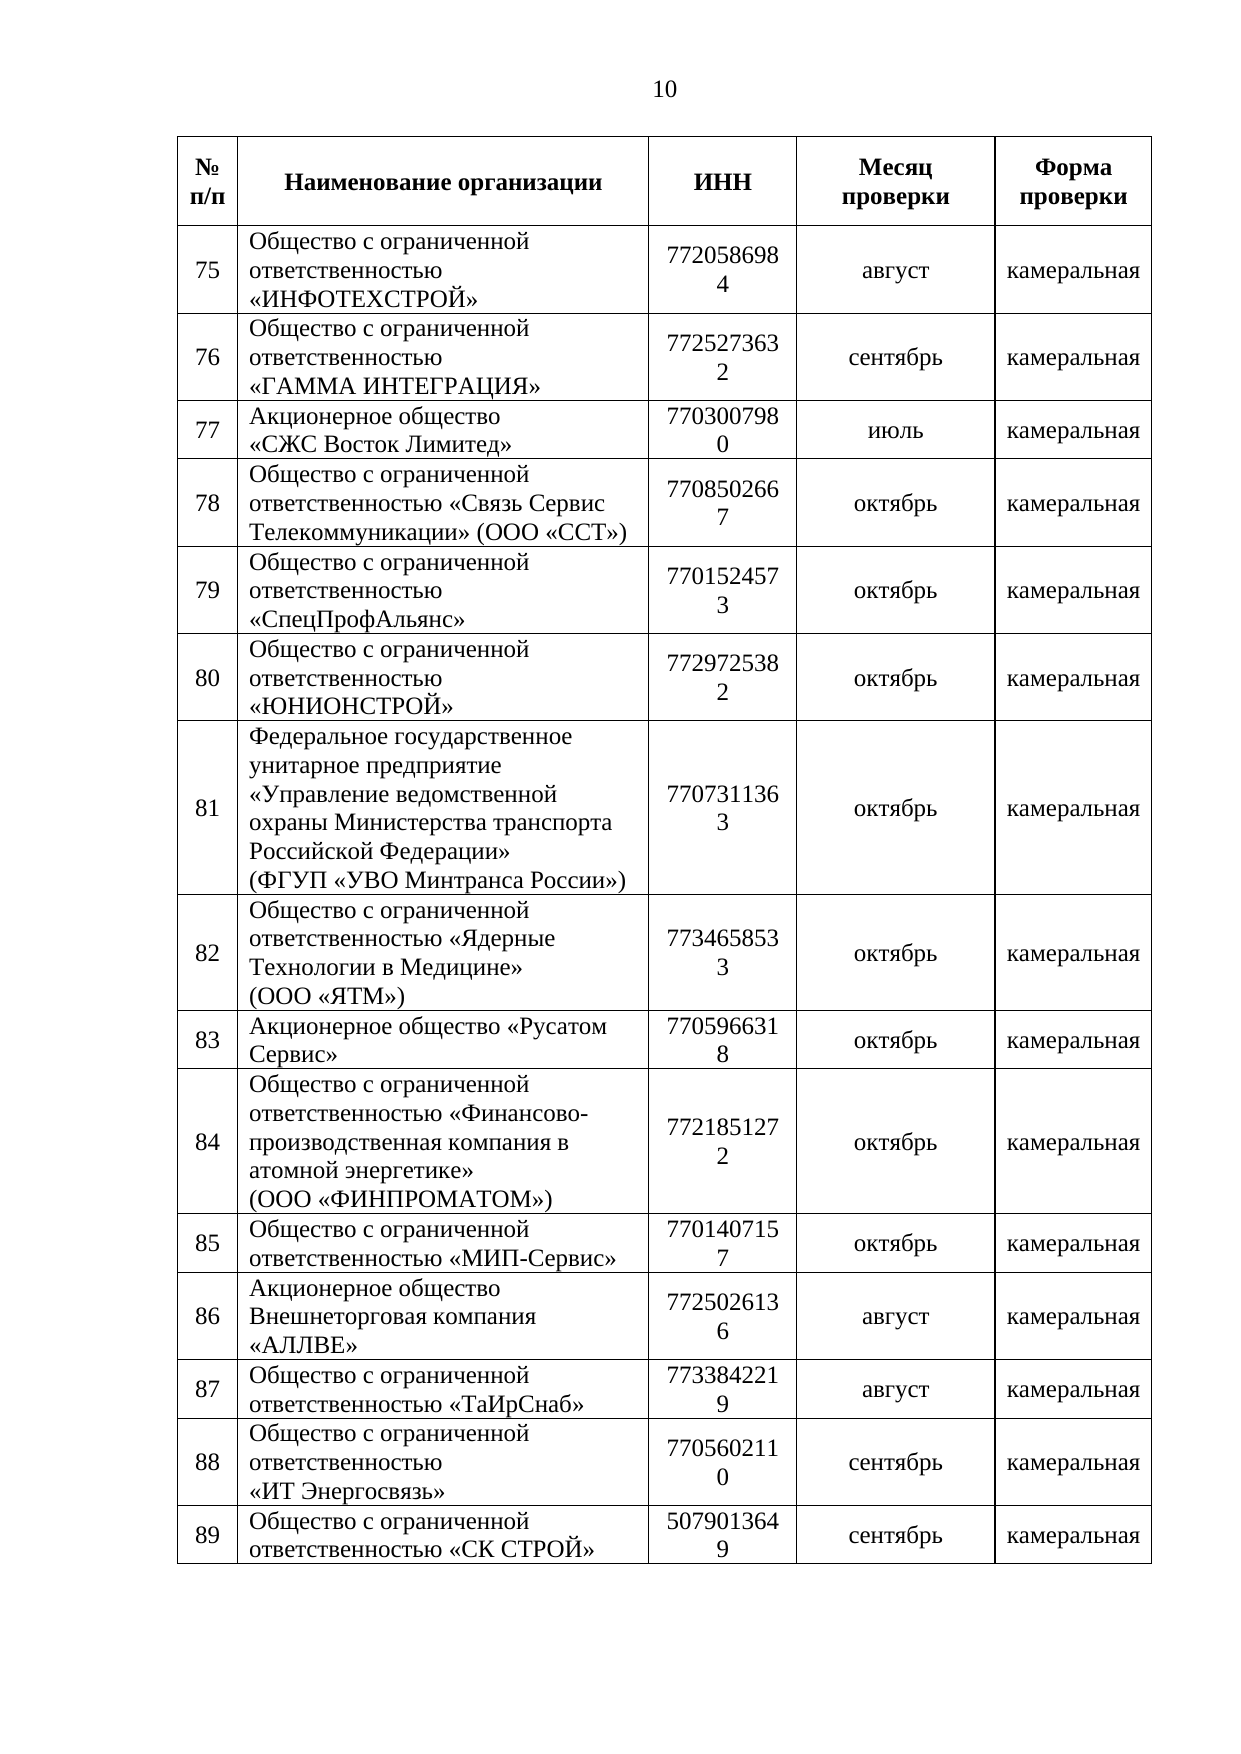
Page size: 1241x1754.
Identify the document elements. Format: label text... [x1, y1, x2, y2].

table_cell камеральная [996, 1069, 1151, 1213]
table_cell 7705602110 [649, 1419, 796, 1505]
table_cell 7705966318 [649, 1011, 796, 1068]
table_cell 5079013649 [649, 1506, 796, 1563]
table_cell октябрь [797, 634, 994, 720]
table_cell камеральная [996, 634, 1151, 720]
table_cell Общество с ограниченной ответственностью «СпецПрофАльянс» [238, 547, 648, 633]
table_cell камеральная [996, 547, 1151, 633]
table_cell 7729725382 [649, 634, 796, 720]
table_cell 7720586984 [649, 226, 796, 312]
table_cell 85 [178, 1214, 237, 1272]
table_cell Общество с ограниченной ответственностью «Ядерные Технологии в Медицине» (ООО «ЯТМ») [238, 895, 648, 1010]
table_cell камеральная [996, 459, 1151, 546]
table_cell 7707311363 [649, 721, 796, 894]
table_cell 7725273632 [649, 314, 796, 400]
table_cell Акционерное общество «Русатом Сервис» [238, 1011, 648, 1068]
table_cell Общество с ограниченной ответственностью «ИТ Энергосвязь» [238, 1419, 648, 1505]
table_cell 84 [178, 1069, 237, 1213]
table_cell сентябрь [797, 1506, 994, 1563]
table_cell октябрь [797, 1069, 994, 1213]
table_cell 7708502667 [649, 459, 796, 546]
table_cell 7725026136 [649, 1273, 796, 1359]
table_cell камеральная [996, 226, 1151, 312]
table_header Форма проверки [996, 137, 1151, 225]
table_cell Общество с ограниченной ответственностью «МИП-Сервис» [238, 1214, 648, 1272]
table_cell 87 [178, 1360, 237, 1417]
table_cell камеральная [996, 314, 1151, 400]
table_cell камеральная [996, 1214, 1151, 1272]
table_header № п/п [178, 137, 237, 225]
table_cell Общество с ограниченной ответственностью «ЮНИОНСТРОЙ» [238, 634, 648, 720]
table_cell 79 [178, 547, 237, 633]
table_cell Общество с ограниченной ответственностью «Финансово-производственная компания в атомной энергетике» (ООО «ФИНПРОМАТОМ») [238, 1069, 648, 1213]
table_cell октябрь [797, 547, 994, 633]
table_cell сентябрь [797, 1419, 994, 1505]
table_cell камеральная [996, 1360, 1151, 1417]
table_cell август [797, 226, 994, 312]
table_cell 7703007980 [649, 401, 796, 458]
table_cell октябрь [797, 721, 994, 894]
table_cell Акционерное общество Внешнеторговая компания «АЛЛВЕ» [238, 1273, 648, 1359]
table_cell камеральная [996, 1273, 1151, 1359]
table_cell камеральная [996, 1011, 1151, 1068]
table_cell 7701524573 [649, 547, 796, 633]
table_cell август [797, 1360, 994, 1417]
table_cell октябрь [797, 459, 994, 546]
table_cell 7701407157 [649, 1214, 796, 1272]
table_cell камеральная [996, 401, 1151, 458]
table_cell октябрь [797, 1214, 994, 1272]
table_cell 80 [178, 634, 237, 720]
table_cell камеральная [996, 1419, 1151, 1505]
table_cell июль [797, 401, 994, 458]
table_cell сентябрь [797, 314, 994, 400]
table_cell 75 [178, 226, 237, 312]
table_cell Федеральное государственное унитарное предприятие «Управление ведомственной охраны Министерства транспорта Российской Федерации» (ФГУП «УВО Минтранса России») [238, 721, 648, 894]
table_cell Общество с ограниченной ответственностью «ИНФОТЕХСТРОЙ» [238, 226, 648, 312]
table_cell камеральная [996, 721, 1151, 894]
table_cell 89 [178, 1506, 237, 1563]
table_cell Общество с ограниченной ответственностью «ТаИрСнаб» [238, 1360, 648, 1417]
table_header Месяц проверки [797, 137, 994, 225]
table_cell Общество с ограниченной ответственностью «Связь Сервис Телекоммуникации» (ООО «ССТ») [238, 459, 648, 546]
table_cell 81 [178, 721, 237, 894]
table_cell камеральная [996, 895, 1151, 1010]
table_cell Общество с ограниченной ответственностью «ГАММА ИНТЕГРАЦИЯ» [238, 314, 648, 400]
table_cell 7721851272 [649, 1069, 796, 1213]
table_cell Акционерное общество «СЖС Восток Лимитед» [238, 401, 648, 458]
table_cell 7733842219 [649, 1360, 796, 1417]
table_cell 83 [178, 1011, 237, 1068]
table_cell 77 [178, 401, 237, 458]
table_cell 78 [178, 459, 237, 546]
table_cell октябрь [797, 1011, 994, 1068]
table_cell Общество с ограниченной ответственностью «СК СТРОЙ» [238, 1506, 648, 1563]
table_cell 76 [178, 314, 237, 400]
table_cell 88 [178, 1419, 237, 1505]
table_header Наименование организации [238, 137, 648, 225]
table_cell 82 [178, 895, 237, 1010]
table_cell камеральная [996, 1506, 1151, 1563]
table_cell август [797, 1273, 994, 1359]
table_cell 7734658533 [649, 895, 796, 1010]
table_cell 86 [178, 1273, 237, 1359]
table_cell октябрь [797, 895, 994, 1010]
table_header ИНН [649, 137, 796, 225]
